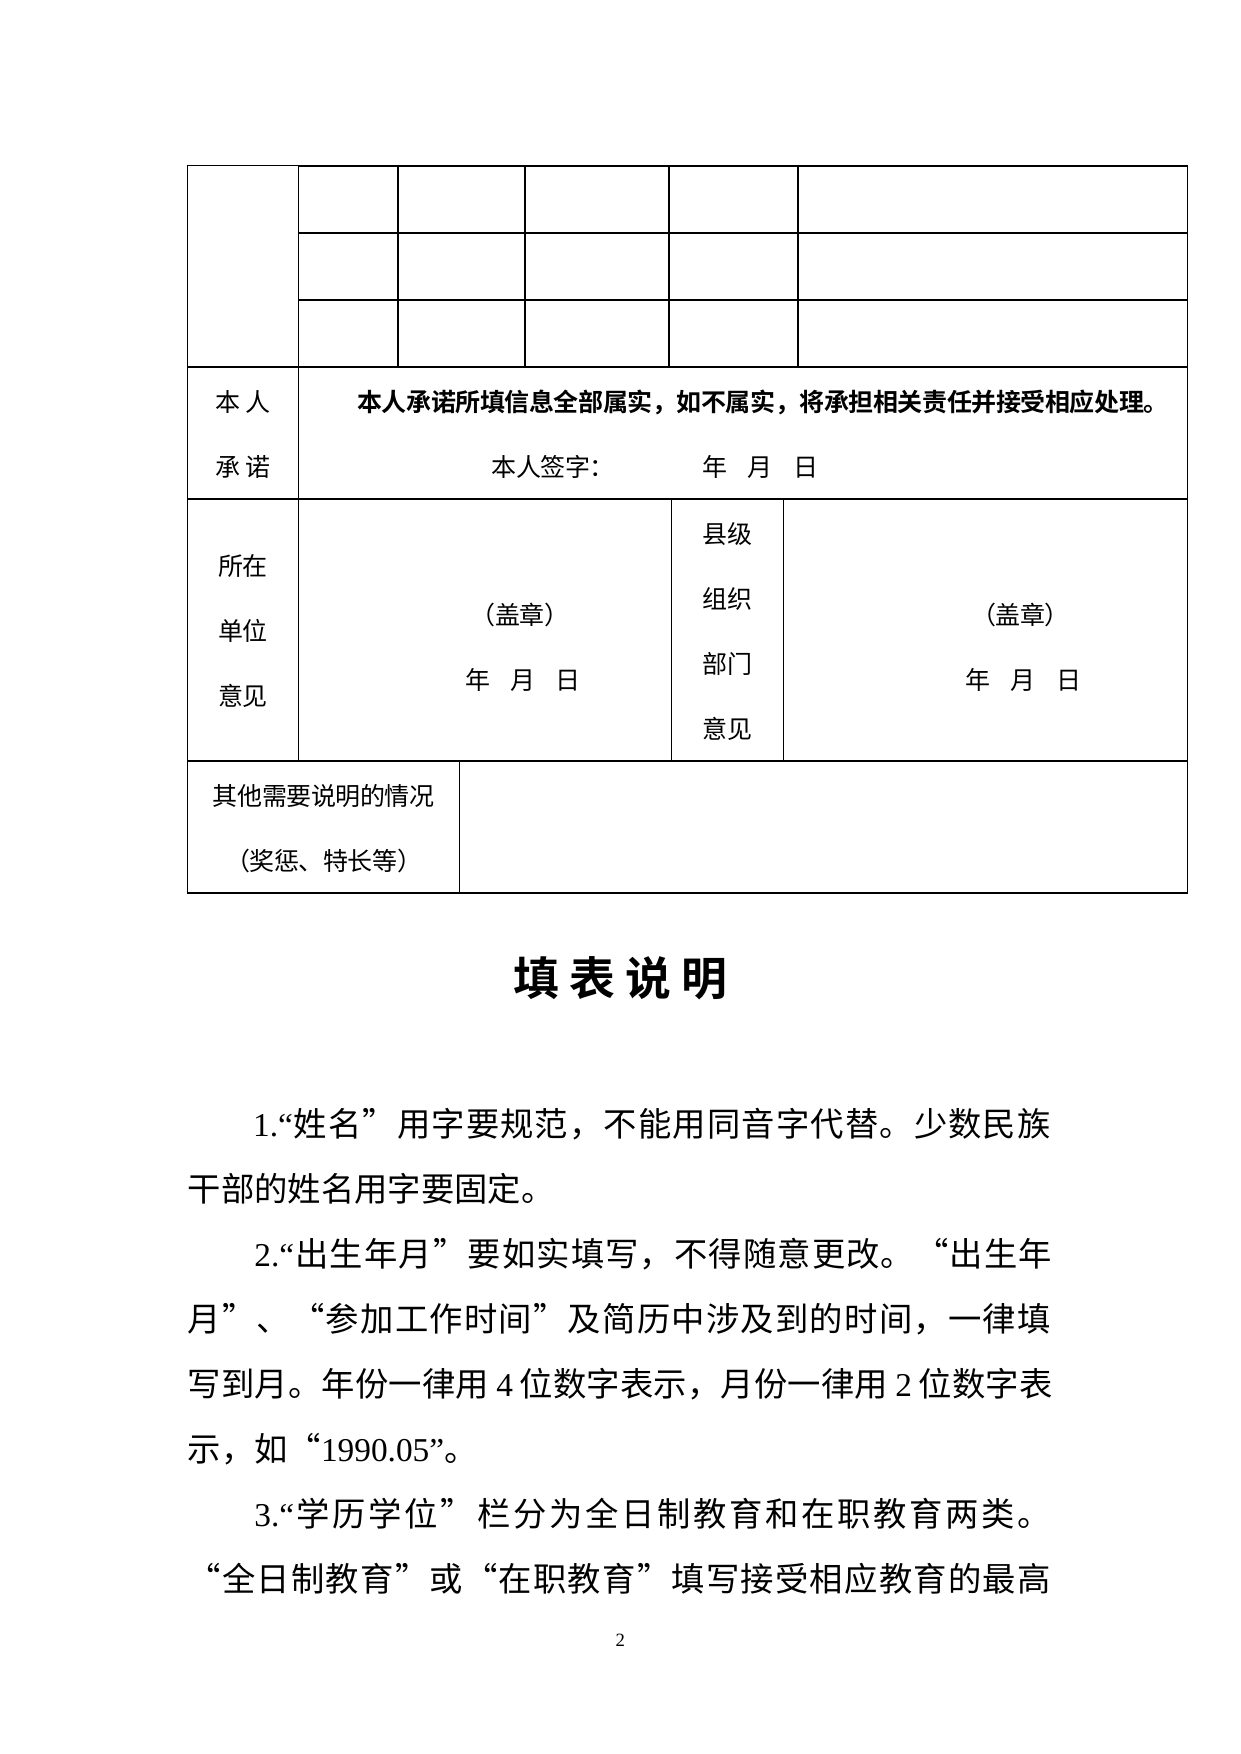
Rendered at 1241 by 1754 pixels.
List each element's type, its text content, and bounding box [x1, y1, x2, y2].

table_cell 所在 单位 意见 [188, 500, 298, 760]
table_cell [399, 301, 524, 366]
table_cell [526, 301, 668, 366]
table_cell 本人承诺所填信息全部属实，如不属实，将承担相关责任并接受相应处理。 本人签字： 年 月 日 [299, 368, 1187, 498]
table_cell 其他需要说明的情况（奖惩、特长等） [188, 762, 459, 892]
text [187, 1479, 1053, 1609]
table_cell [670, 301, 797, 366]
table_cell [399, 167, 524, 232]
text 1.“姓名”用字要规范，不能用同音字代替。少数民族干部的姓名用字要固定。 [187, 1089, 1053, 1219]
table_cell [399, 234, 524, 299]
table_cell [299, 234, 397, 299]
text 填 表 说 明 [187, 927, 1053, 1024]
table_cell [670, 167, 797, 232]
table_cell 本 人 承 诺 [188, 368, 298, 498]
table_cell [526, 234, 668, 299]
table_cell [799, 234, 1187, 299]
table_cell [526, 167, 668, 232]
table_cell [799, 301, 1187, 366]
table_cell [460, 762, 1187, 892]
table_cell [299, 301, 397, 366]
table_cell [299, 167, 397, 232]
text 2.“出生年月”要如实填写，不得随意更改。“出生年月”、“参加工作时间”及简历中涉及到的时间，一律填写到月。年份一律用4位数字表示，月份一律用2位数字表示，如“1990.05”。 [187, 1219, 1053, 1479]
table_cell （盖章） 年 月 日 [299, 500, 671, 760]
table_cell [670, 234, 797, 299]
table_cell 县级 组织 部门 意见 [672, 500, 783, 760]
table_cell （盖章） 年 月 日 [784, 500, 1187, 760]
table_cell [799, 167, 1187, 232]
